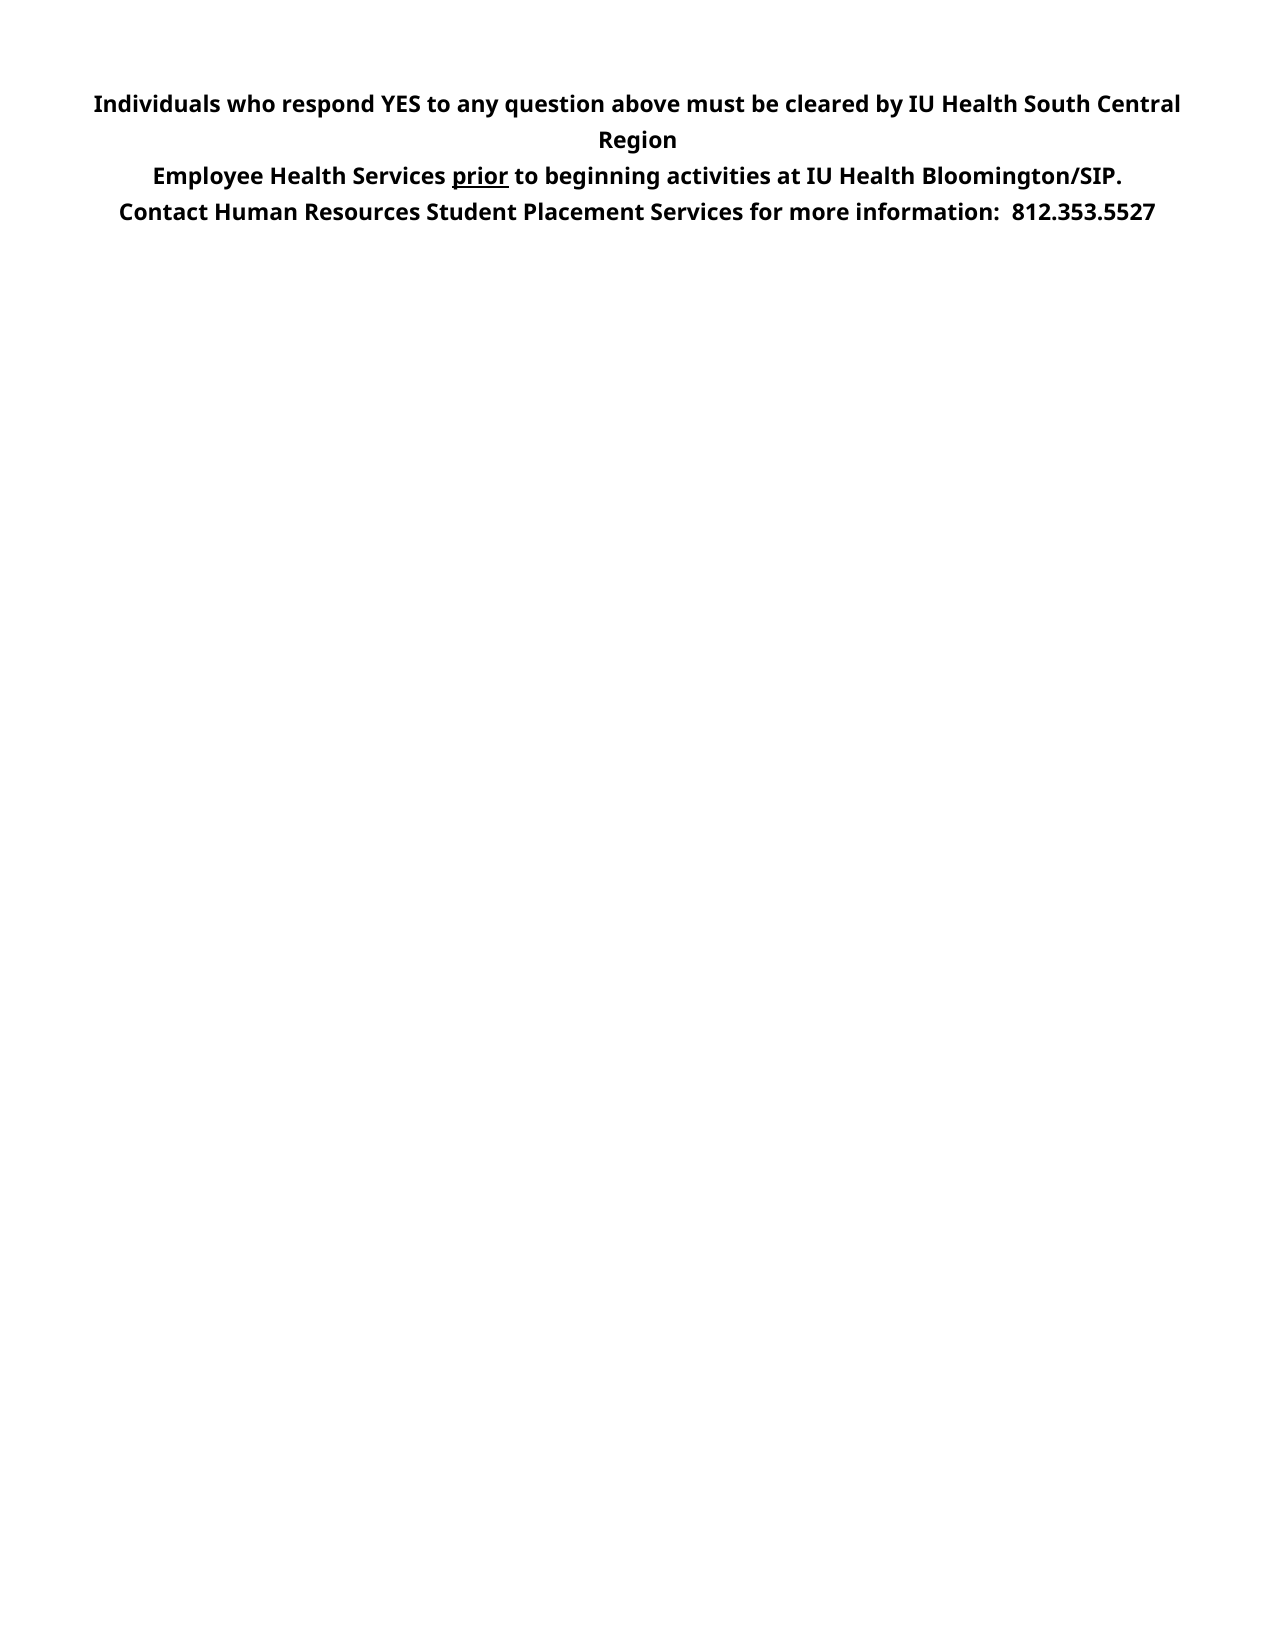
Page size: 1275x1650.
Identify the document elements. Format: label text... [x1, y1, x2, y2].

text Employee Health Services prior to beginning activities at IU Health Bloomington/SIP. Contact Human Resources Student Placement Services for more information: 812.353.5527 [75, 160, 1200, 227]
text Individuals who respond YES to any question above must be cleared by IU Health South Central Region [75, 88, 1200, 155]
